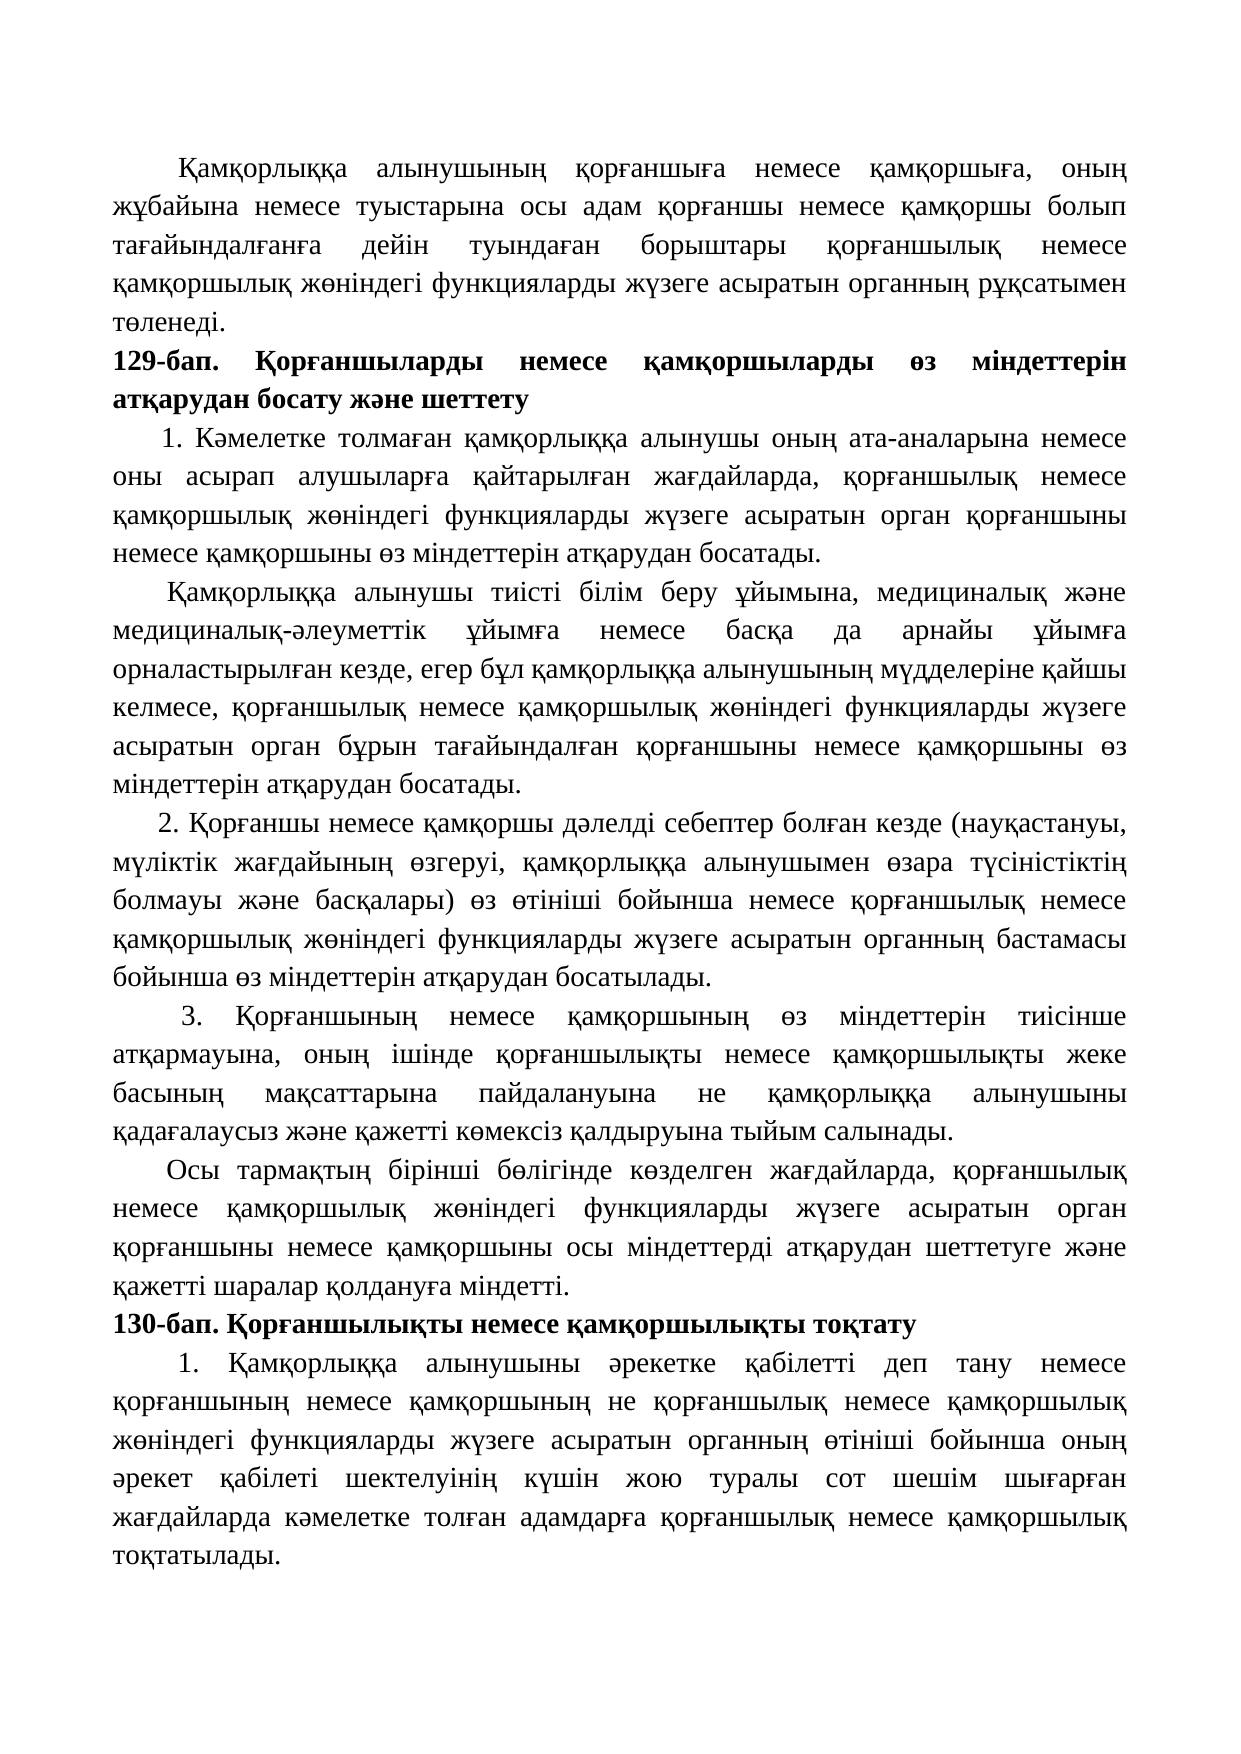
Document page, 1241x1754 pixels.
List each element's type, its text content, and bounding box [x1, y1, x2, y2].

text Қамқорлыққа алынушының қорғаншыға немесе қамқоршыға, оның жұбайына немесе туыстарына осы адам қорғаншы немесе қамқоршы болып тағайындалғанға дейін туындаған борыштары қорғаншылық немесе қамқоршылық жөніндегі функцияларды жүзеге асыратын органның рұқсатымен төленедi. [112, 150, 1128, 338]
text 3. Қорғаншының немесе қамқоршының өз міндеттерін тиісінше атқармауына, оның ішінде қорғаншылықты немесе қамқоршылықты жеке басының мақсаттарына пайдалануына не қамқорлыққа алынушыны қадағалаусыз және қажетті көмексіз қалдыруына тыйым салынады. [112, 998, 1128, 1147]
text Осы тармақтың бірінші бөлігінде көзделген жағдайларда, қорғаншылық немесе қамқоршылық жөніндегі функцияларды жүзеге асыратын орган қорғаншыны немесе қамқоршыны осы міндеттерді атқарудан шеттетуге және қажетті шаралар қолдануға міндетті. [112, 1152, 1128, 1301]
text 2. Қорғаншы немесе қамқоршы дәлелдi себептер болған кезде (науқастануы, мүлiктiк жағдайының өзгеруi, қамқорлыққа алынушымен өзара түсiнiстіктің болмауы және басқалары) өз өтiнiшi бойынша немесе қорғаншылық немесе қамқоршылық жөніндегі функцияларды жүзеге асыратын органның бастамасы бойынша өз мiндеттерiн атқарудан босатылады. [112, 805, 1128, 993]
text 130-бап. Қорғаншылықты немесе қамқоршылықты тоқтату [112, 1306, 1128, 1340]
text Қамқорлыққа алынушы тиісті білім беру ұйымына, медициналық және медициналық-әлеуметтік ұйымға немесе басқа да арнайы ұйымға орналастырылған кезде, егер бұл қамқорлыққа алынушының мүдделерiне қайшы келмесе, қорғаншылық немесе қамқоршылық жөніндегі функцияларды жүзеге асыратын орган бұрын тағайындалған қорғаншыны немесе қамқоршыны өз мiндеттерiн атқарудан босатады. [112, 574, 1128, 800]
text 129-бап. Қорғаншыларды немесе қамқоршыларды өз міндеттерін атқарудан босату және шеттету [112, 343, 1128, 415]
text 1. Қамқорлыққа алынушыны әрекетке қабiлеттi деп тану немесе қорғаншының немесе қамқоршының не қорғаншылық немесе қамқоршылық жөніндегі функцияларды жүзеге асыратын органның өтініші бойынша оның әрекет қабiлетi шектелуiнiң күшiн жою туралы сот шешiм шығарған жағдайларда кәмелетке толған адамдарға қорғаншылық немесе қамқоршылық тоқтатылады. [112, 1345, 1128, 1571]
text 1. Кәмелетке толмаған қамқорлыққа алынушы оның ата-аналарына немесе оны асырап алушыларға қайтарылған жағдайларда, қорғаншылық немесе қамқоршылық жөніндегі функцияларды жүзеге асыратын орган қорғаншыны немесе қамқоршыны өз мiндеттерiн атқарудан босатады. [112, 420, 1128, 569]
